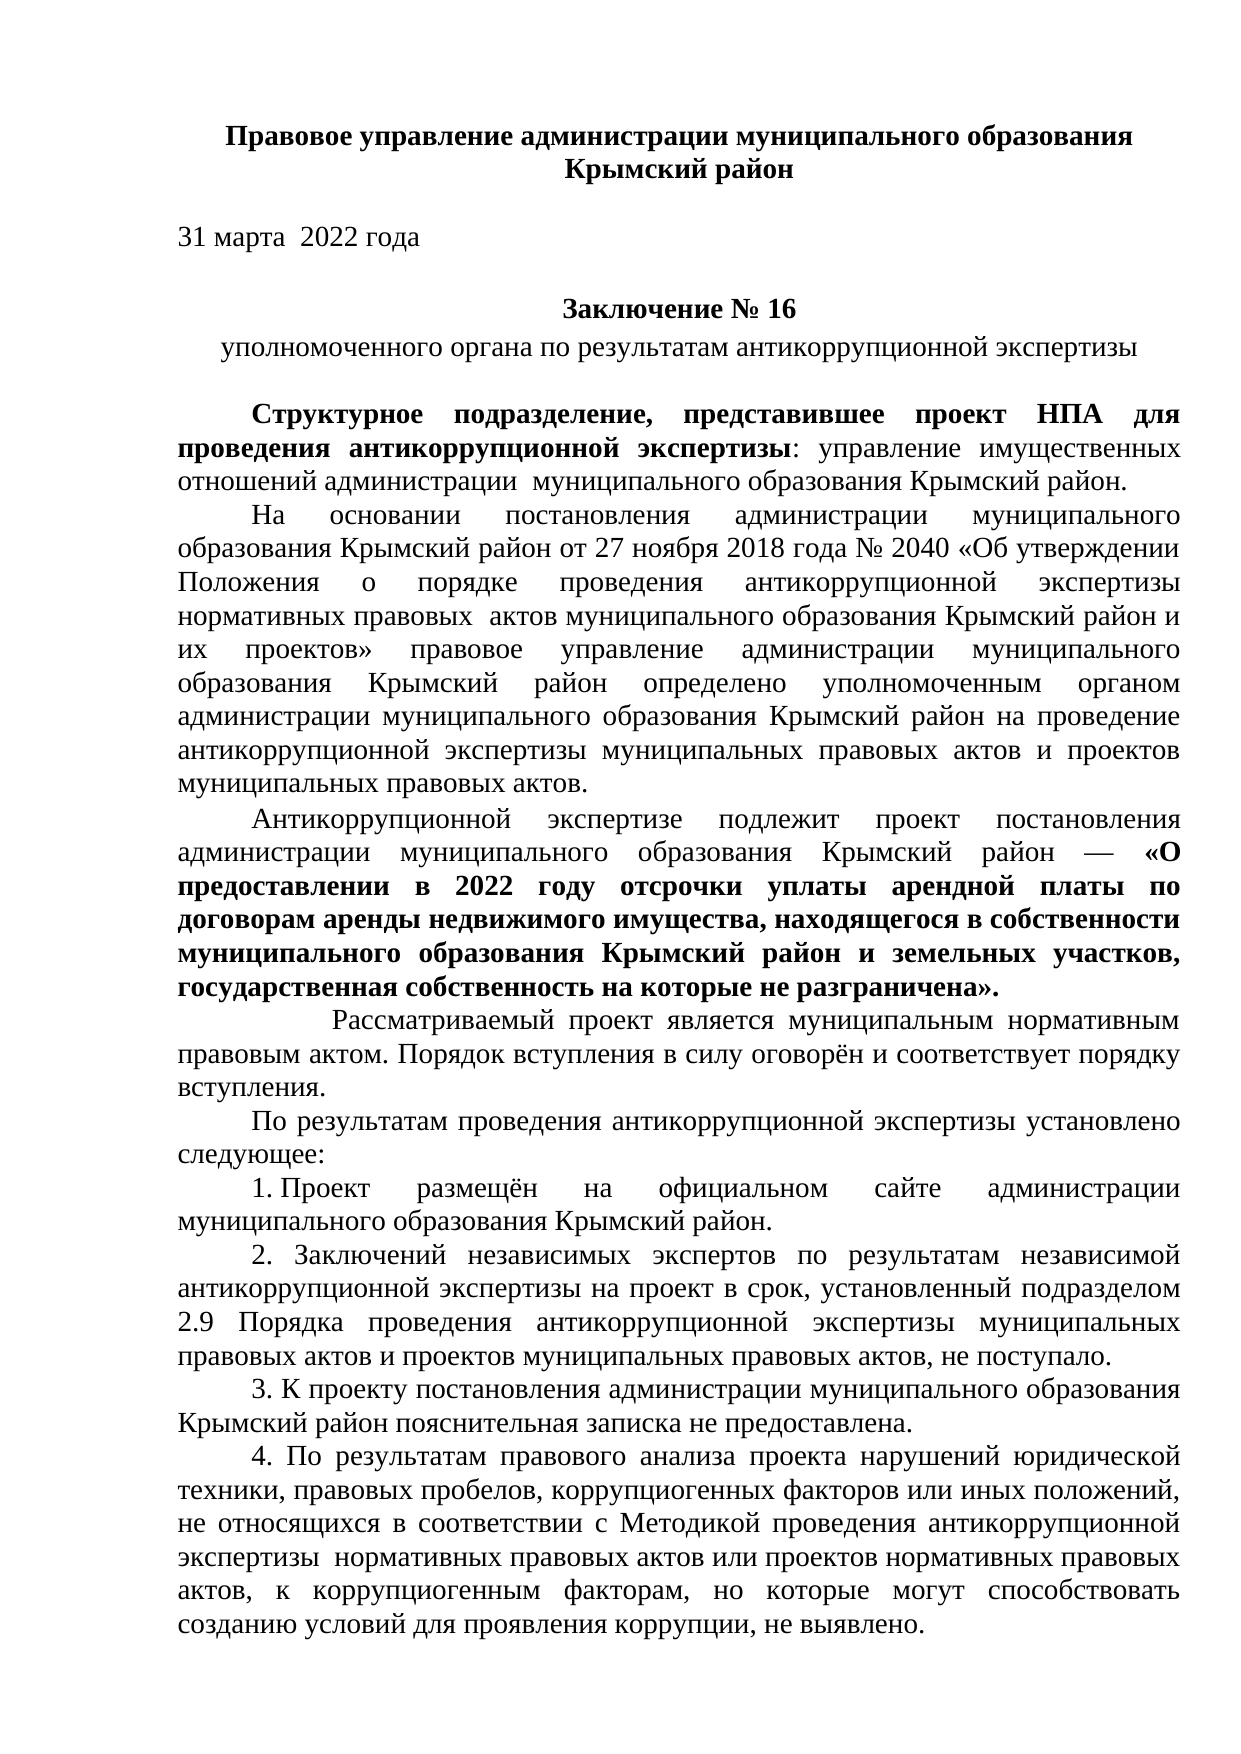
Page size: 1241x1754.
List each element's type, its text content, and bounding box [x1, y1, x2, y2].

text Антикоррупционной экспертизе подлежит проект постановления администрации муниципального образования Крымский район — «О предоставлении в 2022 году отсрочки уплаты арендной платы по договорам аренды недвижимого имущества, находящегося в собственности муниципального образования Крымский район и земельных участков, государственная собственность на которые не разграничена». [177, 801, 1181, 1002]
text 2. Заключений независимых экспертов по результатам независимой антикоррупционной экспертизы на проект в срок, установленный подразделом 2.9 Порядка проведения антикоррупционной экспертизы муниципальных правовых актов и проектов муниципальных правовых актов, не поступало. [177, 1237, 1181, 1371]
text 3. К проекту постановления администрации муниципального образования Крымский район пояснительная записка не предоставлена. [177, 1371, 1181, 1438]
text уполномоченного органа по результатам антикоррупционной экспертизы [177, 329, 1181, 363]
text По результатам проведения антикоррупционной экспертизы установлено следующее: [177, 1103, 1181, 1170]
text Рассматриваемый проект является муниципальным нормативным правовым актом. Порядок вступления в силу оговорён и соответствует порядку вступления. [177, 1002, 1181, 1103]
text На основании постановления администрации муниципального образования Крымский район от 27 ноября 2018 года № 2040 «Об утверждении Положения о порядке проведения антикоррупционной экспертизы нормативных правовых актов муниципального образования Крымский район и их проектов» правовое управление администрации муниципального образования Крымский район определено уполномоченным органом администрации муниципального образования Крымский район на проведение антикоррупционной экспертизы муниципальных правовых актов и проектов муниципальных правовых актов. [177, 497, 1181, 799]
text Структурное подразделение, представившее проект НПА для проведения антикоррупционной экспертизы: управление имущественных отношений администрации муниципального образования Крымский район. [177, 396, 1181, 497]
text 1. Проект размещён на официальном сайте администрации муниципального образования Крымский район. [177, 1170, 1181, 1237]
text 4. По результатам правового анализа проекта нарушений юридической техники, правовых пробелов, коррупциогенных факторов или иных положений, не относящихся в соответствии с Методикой проведения антикоррупционной экспертизы нормативных правовых актов или проектов нормативных правовых актов, к коррупциогенным факторам, но которые могут способствовать созданию условий для проявления коррупции, не выявлено. [177, 1438, 1181, 1639]
text Правовое управление администрации муниципального образования Крымский район [177, 118, 1181, 185]
text 31 марта 2022 года [177, 219, 1181, 252]
text Заключение № 16 [177, 291, 1181, 324]
